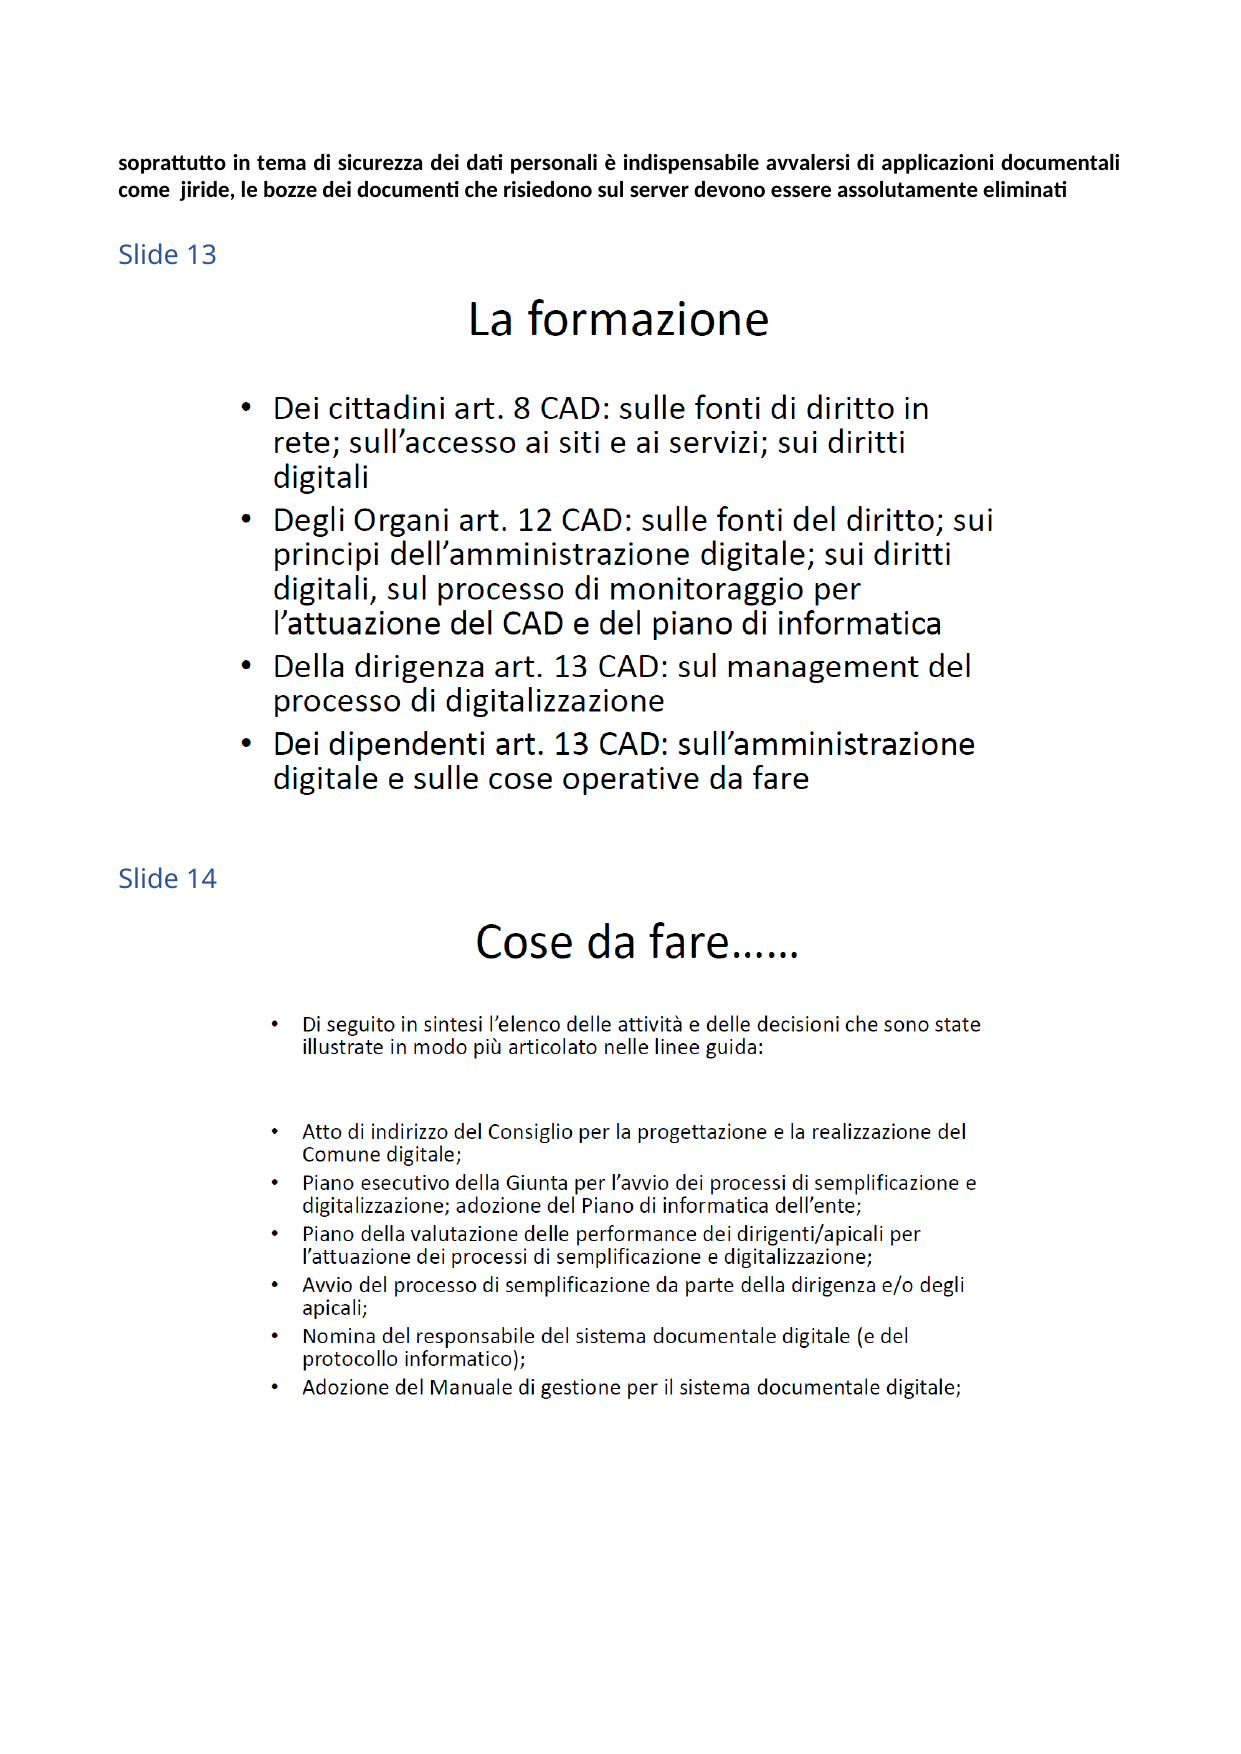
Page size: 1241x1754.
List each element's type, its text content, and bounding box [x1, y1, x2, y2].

picture [218, 275, 1022, 828]
subtitle Slide 13 [118, 236, 1122, 273]
picture [238, 899, 1003, 1435]
subtitle Slide 14 [118, 860, 1122, 897]
text soprattutto in tema di sicurezza dei dati personali è indispensabile avvalersi di applicazioni documentali come jiride, le bozze dei documenti che risiedono sul server devono essere assolutamente eliminati [118, 148, 1122, 204]
